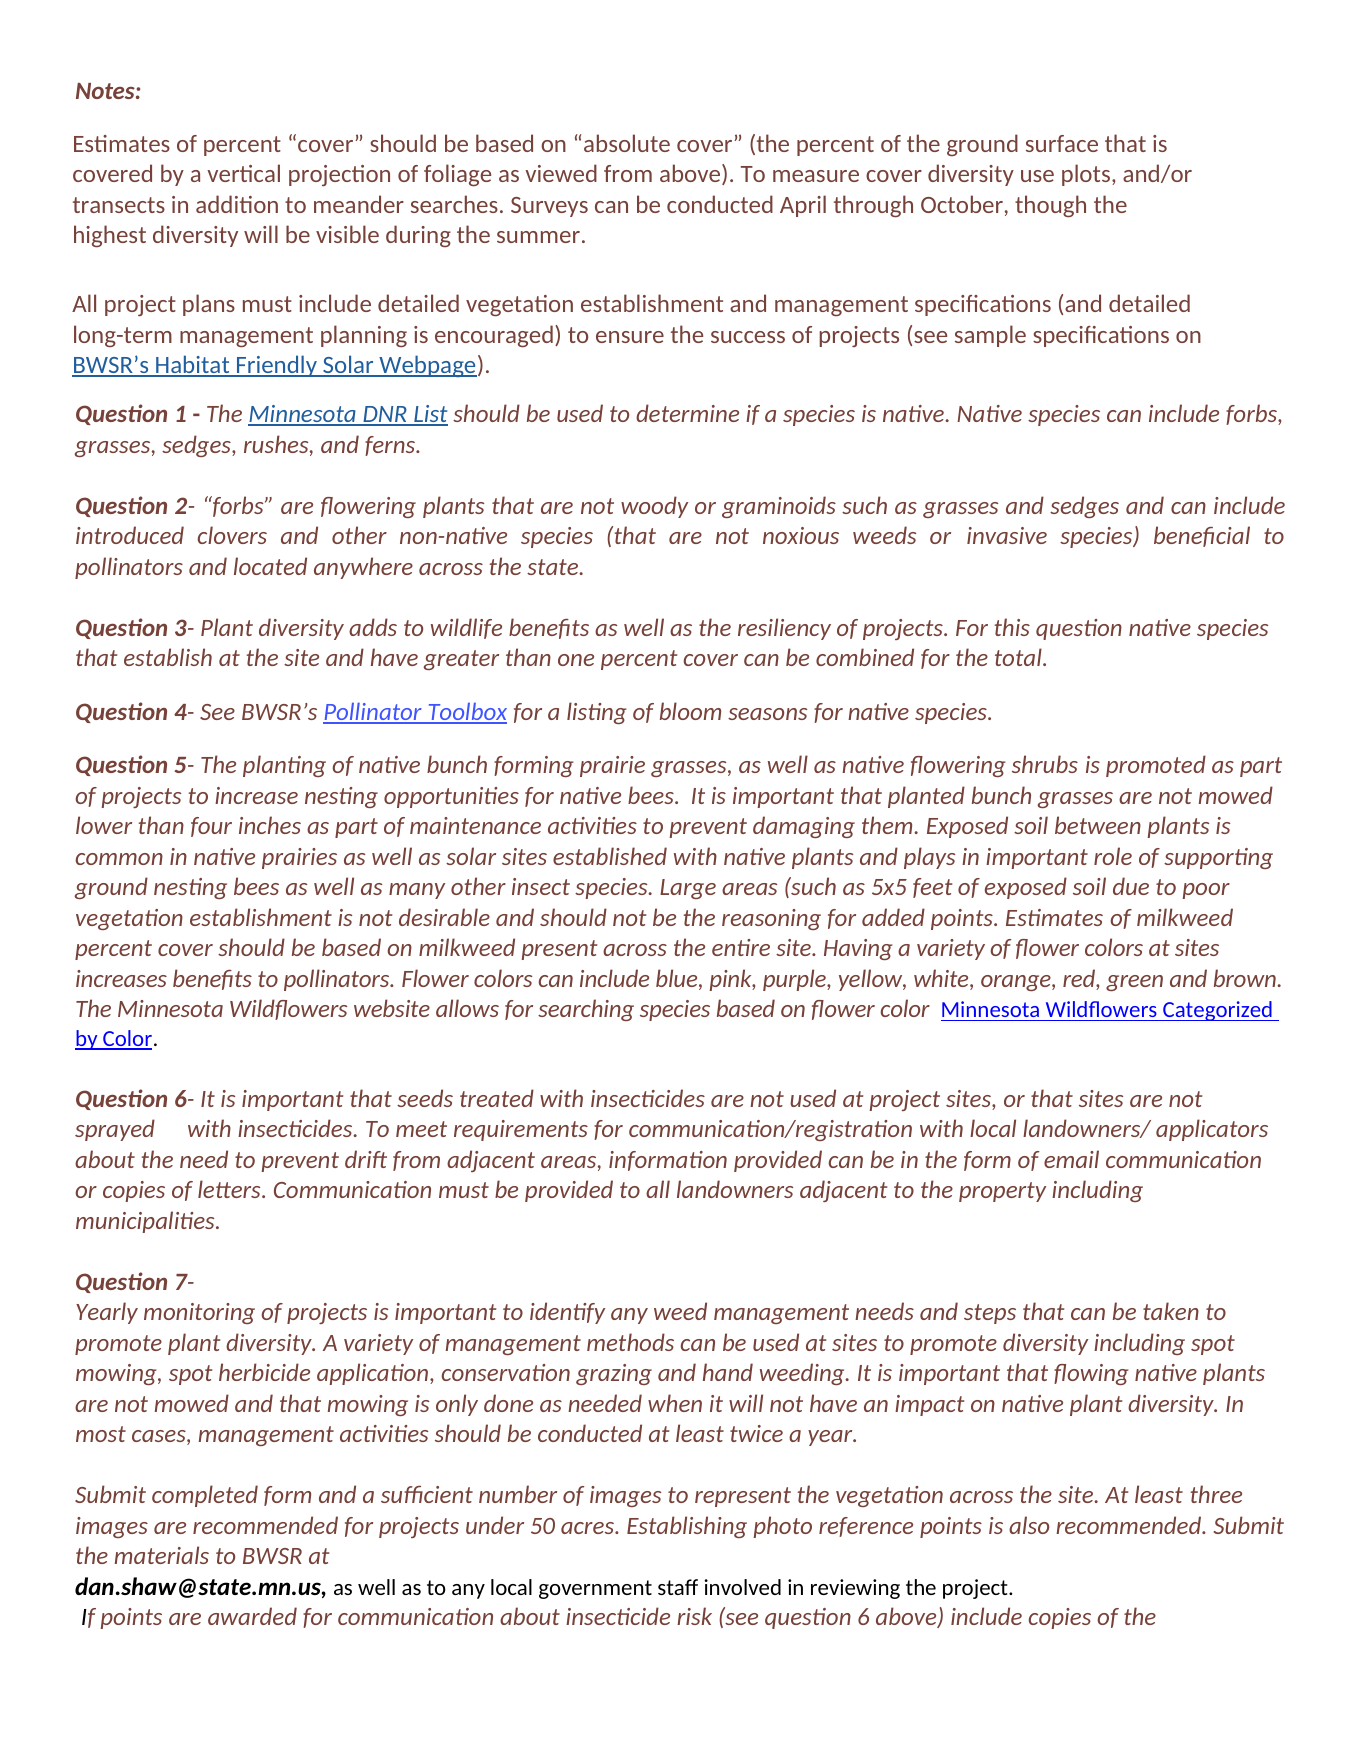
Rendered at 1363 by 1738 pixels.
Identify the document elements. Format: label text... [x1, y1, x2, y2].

text Question 3- Plant diversity adds to wildlife benefits as well as the resiliency of projects. For this question native species that establish at the site and have greater than one percent cover can be combined for the total. [75, 612, 1287, 673]
text Question 2- “forbs” are flowering plants that are not woody or graminoids such as grasses and sedges and can include introduced clovers and other non-native species (that are not noxious weeds or invasive species) beneficial to pollinators and located anywhere across the state. [75, 490, 1287, 582]
text Question 6- It is important that seeds treated with insecticides are not used at project sites, or that sites are not sprayed with insecticides. To meet requirements for communication/registration with local landowners/ applicators about the need to prevent drift from adjacent areas, information provided can be in the form of email communication or copies of letters. Communication must be provided to all landowners adjacent to the property including municipalities. [75, 1083, 1287, 1235]
text dan.shaw@state.mn.us, as well as to any local government staff involved in reviewing the project. [75, 1571, 1287, 1602]
text Notes: [75, 75, 1287, 106]
text Question 5- The planting of native bunch forming prairie grasses, as well as native flowering shrubs is promoted as part of projects to increase nesting opportunities for native bees. It is important that planted bunch grasses are not mowed lower than four inches as part of maintenance activities to prevent damaging them. Exposed soil between plants is common in native prairies as well as solar sites established with native plants and plays in important role of supporting ground nesting bees as well as many other insect species. Large areas (such as 5x5 feet of exposed soil due to poor vegetation establishment is not desirable and should not be the reasoning for added points. Estimates of milkweed percent cover should be based on milkweed present across the entire site. Having a variety of flower colors at sites increases benefits to pollinators. Flower colors can include blue, pink, purple, yellow, white, orange, red, green and brown. The Minnesota Wildflowers website allows for searching species based on flower color Minnesota Wildflowers Categorized by Color. [75, 749, 1287, 1052]
text Yearly monitoring of projects is important to identify any weed management needs and steps that can be taken to promote plant diversity. A variety of management methods can be used at sites to promote diversity including spot mowing, spot herbicide application, conservation grazing and hand weeding. It is important that flowing native plants are not mowed and that mowing is only done as needed when it will not have an impact on native plant diversity. In most cases, management activities should be conducted at least twice a year. [75, 1296, 1287, 1449]
text Question 7- [75, 1266, 1287, 1296]
text Question 4- See BWSR’s Pollinator Toolbox for a listing of bloom seasons for native species. [75, 696, 1287, 727]
text Submit completed form and a sufficient number of images to represent the vegetation across the site. At least three images are recommended for projects under 50 acres. Establishing photo reference points is also recommended. Submit the materials to BWSR at [75, 1479, 1287, 1571]
text Question 1 - The Minnesota DNR List should be used to determine if a species is native. Native species can include forbs, grasses, sedges, rushes, and ferns. [75, 106, 1287, 459]
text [75, 1602, 1287, 1632]
